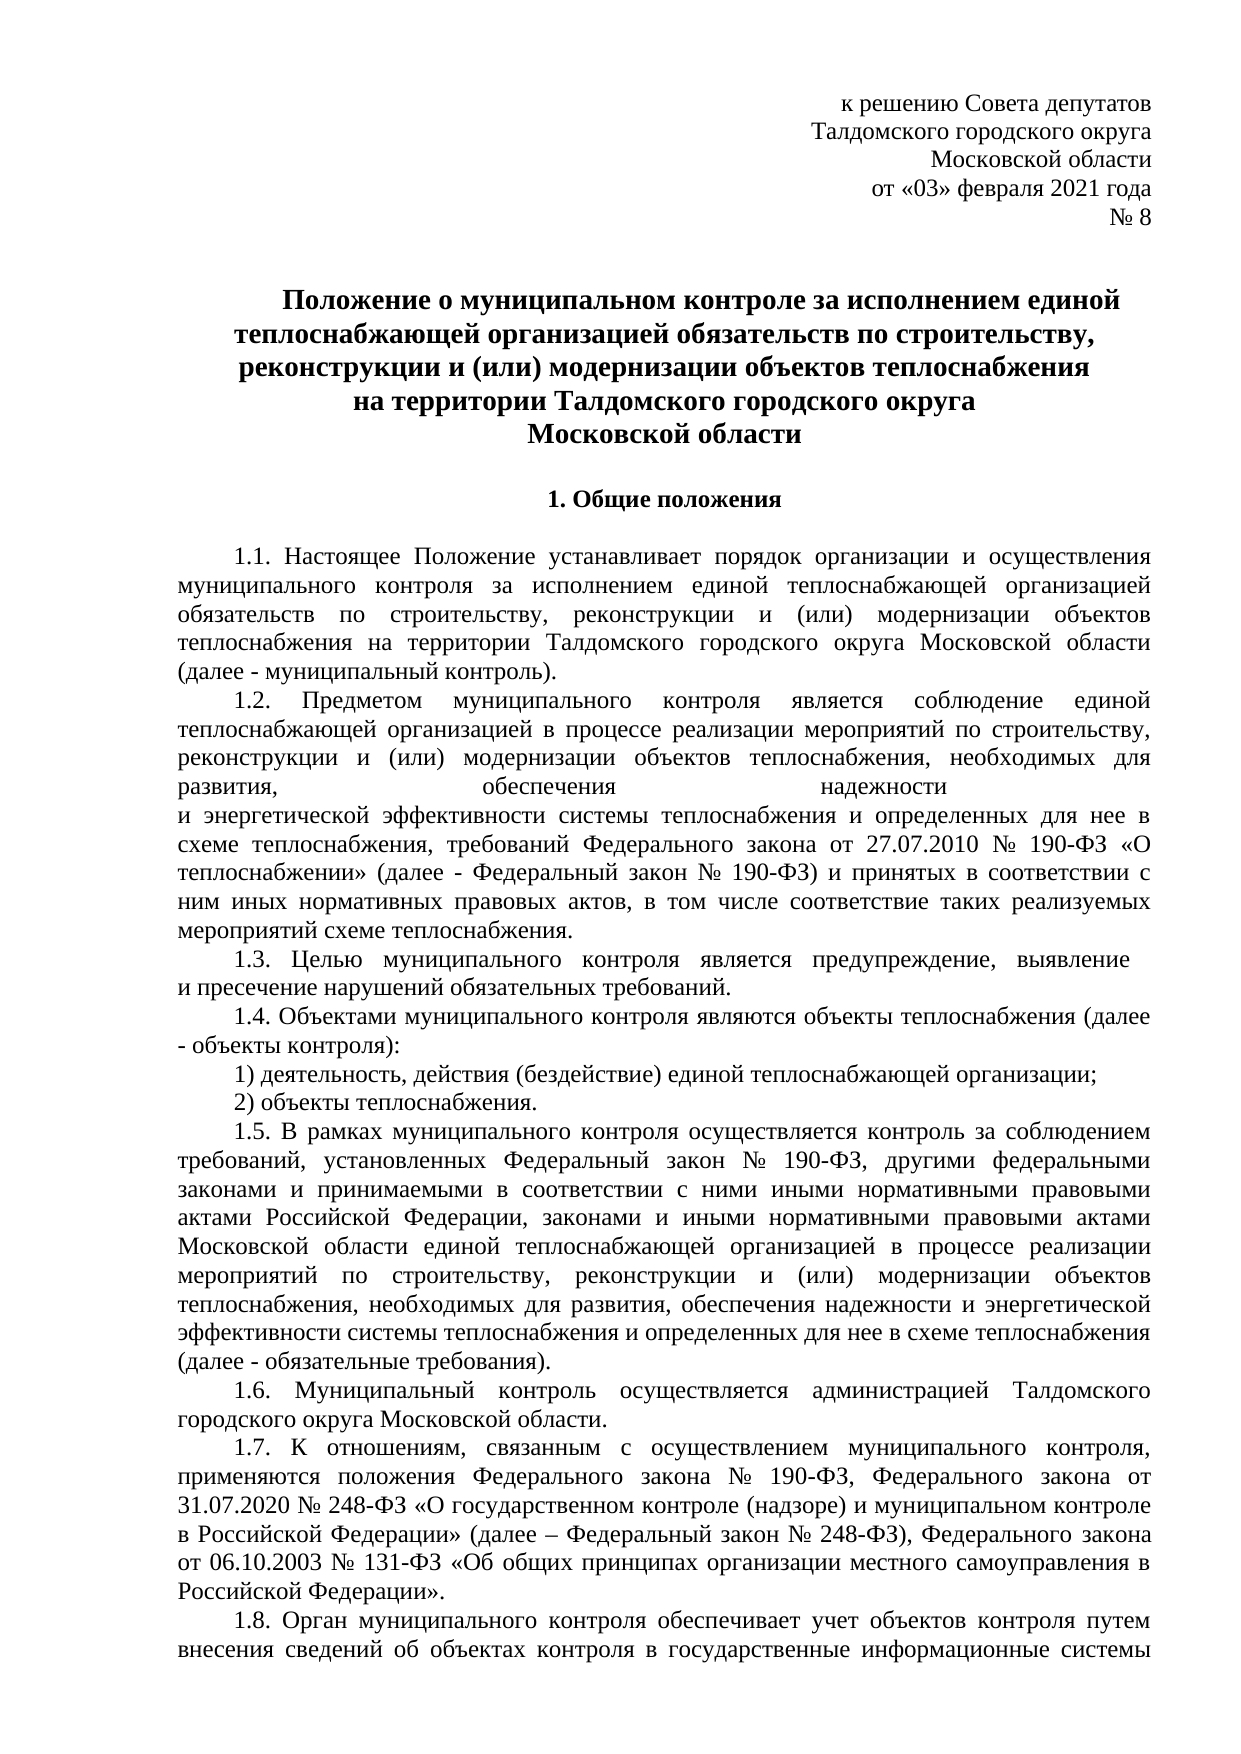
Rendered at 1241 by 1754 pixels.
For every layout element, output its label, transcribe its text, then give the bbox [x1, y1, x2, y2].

text 1.7. К отношениям, связанным с осуществлением муниципального контроля, применяются положения Федерального закона № 190-ФЗ, Федерального закона от 31.07.2020 № 248-ФЗ «О государственном контроле (надзоре) и муниципальном контроле в Российской Федерации» (далее – Федеральный закон № 248-ФЗ), Федерального закона от 06.10.2003 № 131-ФЗ «Об общих принципах организации местного самоуправления в Российской Федерации». [177, 1432, 1152, 1605]
text 1.3. Целью муниципального контроля является предупреждение, выявление и пресечение нарушений обязательных требований. [177, 944, 1152, 1001]
list 1. Общие положения [177, 484, 1152, 512]
text 1.1. Настоящее Положение устанавливает порядок организации и осуществления муниципального контроля за исполнением единой теплоснабжающей организацией обязательств по строительству, реконструкции и (или) модернизации объектов теплоснабжения на территории Талдомского городского округа Московской области (далее - муниципальный контроль). [177, 541, 1152, 685]
text 2) объекты теплоснабжения. [177, 1087, 1152, 1116]
text от «03» февраля 2021 года № 8 [177, 173, 1152, 231]
text 1.4. Объектами муниципального контроля являются объекты теплоснабжения (далее - объекты контроля): [177, 1001, 1152, 1059]
text 1.2. Предметом муниципального контроля является соблюдение единой теплоснабжающей организацией в процессе реализации мероприятий по строительству, реконструкции и (или) модернизации объектов теплоснабжения, необходимых для развития, обеспечения надежности и энергетической эффективности системы теплоснабжения и определенных для нее в схеме теплоснабжения, требований Федерального закона от 27.07.2010 № 190-ФЗ «О теплоснабжении» (далее - Федеральный закон № 190-ФЗ) и принятых в соответствии с ним иных нормативных правовых актов, в том числе соответствие таких реализуемых мероприятий схеме теплоснабжения. [177, 685, 1152, 944]
text Талдомского городского округа [517, 117, 1152, 145]
text Московской области [620, 145, 1152, 173]
text 1.5. В рамках муниципального контроля осуществляется контроль за соблюдением требований, установленных Федеральный закон № 190-ФЗ, другими федеральными законами и принимаемыми в соответствии с ними иными нормативными правовыми актами Российской Федерации, законами и иными нормативными правовыми актами Московской области единой теплоснабжающей организацией в процессе реализации мероприятий по строительству, реконструкции и (или) модернизации объектов теплоснабжения, необходимых для развития, обеспечения надежности и энергетической эффективности системы теплоснабжения и определенных для нее в схеме теплоснабжения (далее - обязательные требования). [177, 1116, 1152, 1375]
text Положение о муниципальном контроле за исполнением единой теплоснабжающей организацией обязательств по строительству, реконструкции и (или) модернизации объектов теплоснабжения на территории Талдомского городского округа Московской области [177, 282, 1152, 450]
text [177, 1605, 1152, 1662]
text к решению Совета депутатов [620, 89, 1152, 117]
text 1) деятельность, действия (бездействие) единой теплоснабжающей организации; [177, 1059, 1152, 1087]
text 1.6. Муниципальный контроль осуществляется администрацией Талдомского городского округа Московской области. [177, 1375, 1152, 1432]
